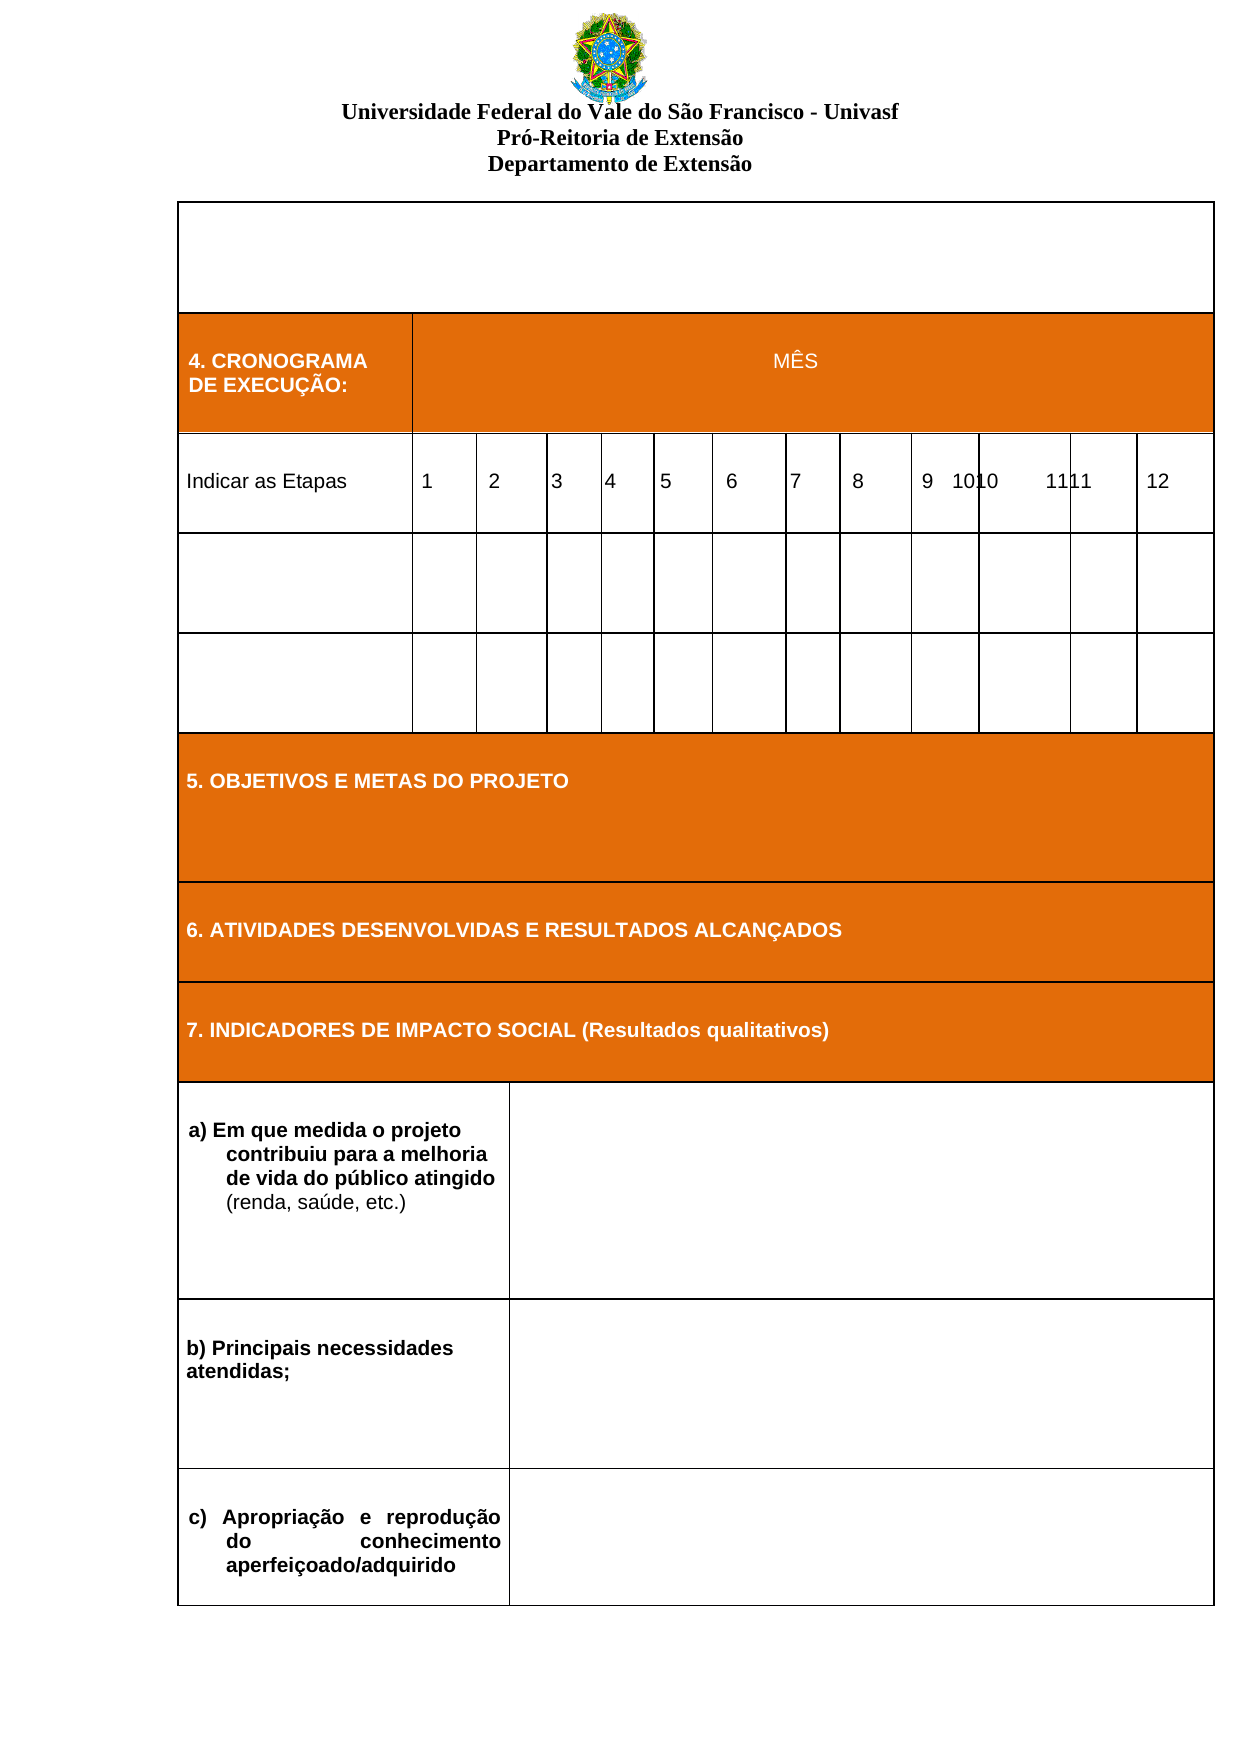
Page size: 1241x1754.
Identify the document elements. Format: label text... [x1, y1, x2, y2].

table_cell [413, 634, 476, 732]
table_cell [413, 534, 476, 632]
table_cell b) Principais necessidades atendidas; [179, 1300, 509, 1468]
table_cell [787, 534, 839, 632]
table_cell 7. INDICADORES DE IMPACTO SOCIAL (Resultados qualitativos) [179, 983, 1213, 1081]
table_cell [510, 1469, 1213, 1605]
table_cell [841, 534, 911, 632]
table_cell [477, 634, 546, 732]
table_cell [841, 634, 911, 732]
table_cell [1071, 534, 1136, 632]
table_cell 12 [1138, 434, 1213, 532]
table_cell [179, 1469, 509, 1605]
table_cell [179, 203, 1213, 312]
table_cell [510, 1300, 1213, 1468]
table_cell 4 [602, 434, 653, 532]
table_cell 7 [787, 434, 839, 532]
table_cell [510, 1083, 1213, 1298]
table_cell [1138, 534, 1213, 632]
table_cell [713, 534, 785, 632]
table_cell 1 [413, 434, 476, 532]
table_cell [912, 534, 978, 632]
table_cell [179, 634, 412, 732]
table_cell [179, 534, 412, 632]
table_cell [1071, 634, 1136, 732]
table_cell 6 [713, 434, 785, 532]
table_cell 4. CRONOGRAMA DE EXECUÇÃO: [179, 314, 412, 432]
table_cell 8 [841, 434, 911, 532]
table_cell [655, 534, 712, 632]
table_cell [548, 534, 601, 632]
table_cell [655, 634, 712, 732]
table_cell MÊS [413, 314, 1213, 432]
table_cell [602, 534, 653, 632]
table_cell [980, 634, 1070, 732]
table_cell [1138, 634, 1213, 732]
table_cell [548, 634, 601, 732]
table_cell [602, 634, 653, 732]
table_cell 6. ATIVIDADES DESENVOLVIDAS E RESULTADOS ALCANÇADOS [179, 883, 1213, 981]
table_cell [713, 634, 785, 732]
table_cell [477, 534, 546, 632]
table_cell 2 [477, 434, 546, 532]
table_cell [787, 634, 839, 732]
table_cell [980, 534, 1070, 632]
picture [566, 13, 651, 106]
table_cell a) Em que medida o projeto contribuiu para a melhoria de vida do público atingido (renda, saúde, etc.) [179, 1083, 509, 1298]
table_cell [912, 634, 978, 732]
table_cell Indicar as Etapas [179, 434, 412, 532]
table_cell 5 [655, 434, 712, 532]
table_cell 1010 [980, 434, 1070, 532]
table_cell 9 [912, 434, 978, 532]
table_cell 3 [548, 434, 601, 532]
table_cell 5. OBJETIVOS E METAS DO PROJETO [179, 734, 1213, 881]
table_cell 1111 [1071, 434, 1136, 532]
